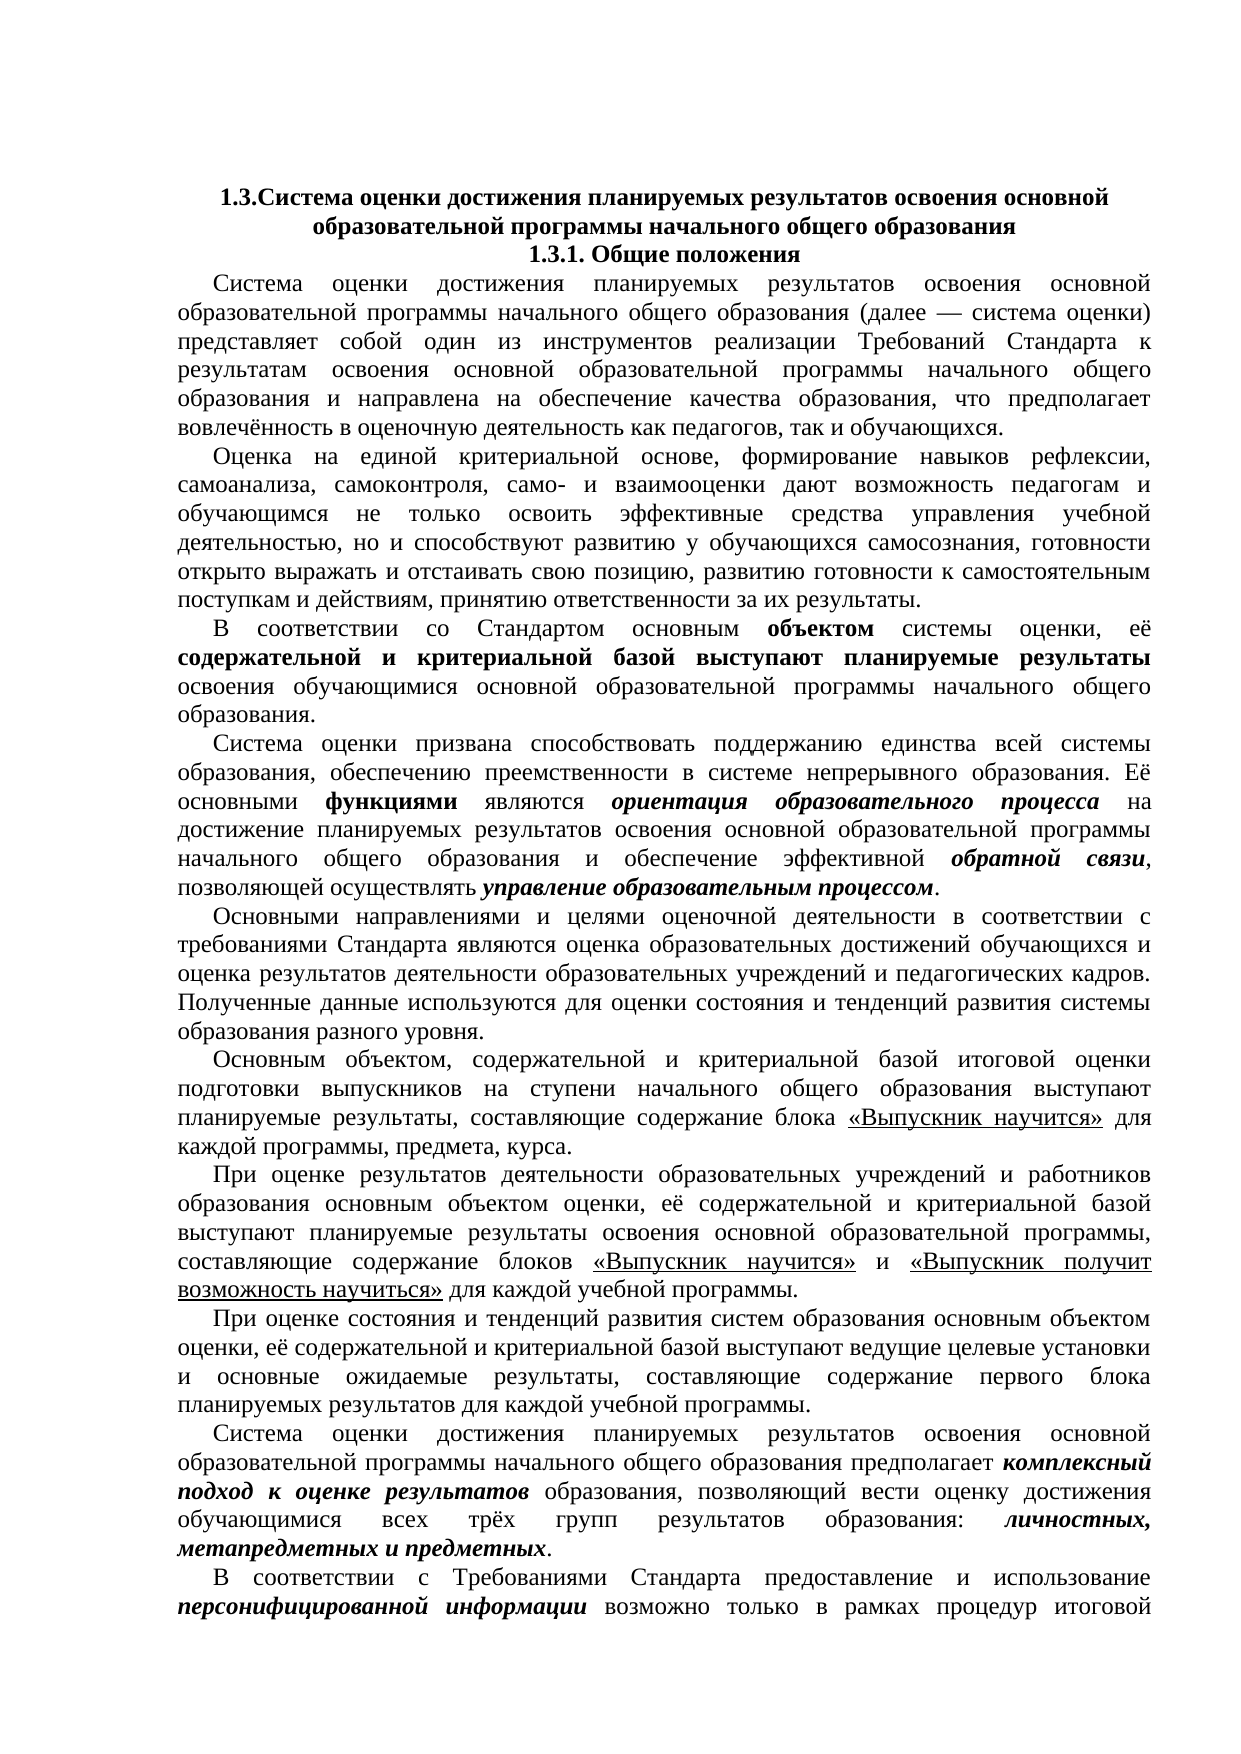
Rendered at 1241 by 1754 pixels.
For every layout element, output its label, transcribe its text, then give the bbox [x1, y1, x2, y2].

text 1.3.1. Общие положения [177, 239, 1152, 268]
text 1.3.Система оценки достижения планируемых результатов освоения основной образовательной программы начального общего образования [177, 182, 1152, 239]
text Система оценки призвана способствовать поддержанию единства всей системы образования, обеспечению преемственности в системе непрерывного образования. Её основными функциями являются ориентация образовательного процесса на достижение планируемых результатов освоения основной образовательной программы начального общего образования и обеспечение эффективной обратной связи, позволяющей осуществлять управление образовательным процессом. [177, 728, 1152, 901]
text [177, 1562, 1152, 1619]
text Основным объектом, содержательной и критериальной базой итоговой оценки подготовки выпускников на ступени начального общего образования выступают планируемые результаты, составляющие содержание блока «Выпускник научится» для каждой программы, предмета, курса. [177, 1044, 1152, 1159]
text Основными направлениями и целями оценочной деятельности в соответствии с требованиями Стандарта являются оценка образовательных достижений обучающихся и оценка результатов деятельности образовательных учреждений и педагогических кадров. Полученные данные используются для оценки состояния и тенденций развития системы образования разного уровня. [177, 901, 1152, 1044]
text Система оценки достижения планируемых результатов освоения основной образовательной программы начального общего образования (далее — система оценки) представляет собой один из инструментов реализации Требований Стандарта к результатам освоения основной образовательной программы начального общего образования и направлена на обеспечение качества образования, что предполагает вовлечённость в оценочную деятельность как педагогов, так и обучающихся. [177, 268, 1152, 441]
text Система оценки достижения планируемых результатов освоения основной образовательной программы начального общего образования предполагает комплексный подход к оценке результатов образования, позволяющий вести оценку достижения обучающимися всех трёх групп результатов образования: личностных, метапредметных и предметных. [177, 1418, 1152, 1562]
text В соответствии со Стандартом основным объектом системы оценки, её содержательной и критериальной базой выступают планируемые результаты освоения обучающимися основной образовательной программы начального общего образования. [177, 613, 1152, 728]
text Оценка на единой критериальной основе, формирование навыков рефлексии, самоанализа, самоконтроля, само- и взаимооценки дают возможность педагогам и обучающимся не только освоить эффективные средства управления учебной деятельностью, но и способствуют развитию у обучающихся самосознания, готовности открыто выражать и отстаивать свою позицию, развитию готовности к самостоятельным поступкам и действиям, принятию ответственности за их результаты. [177, 441, 1152, 613]
text При оценке состояния и тенденций развития систем образования основным объектом оценки, её содержательной и критериальной базой выступают ведущие целевые установки и основные ожидаемые результаты, составляющие содержание первого блока планируемых результатов для каждой учебной программы. [177, 1303, 1152, 1418]
text При оценке результатов деятельности образовательных учреждений и работников образования основным объектом оценки, её содержательной и критериальной базой выступают планируемые результаты освоения основной образовательной программы, составляющие содержание блоков «Выпускник научится» и «Выпускник получит возможность научиться» для каждой учебной программы. [177, 1159, 1152, 1303]
